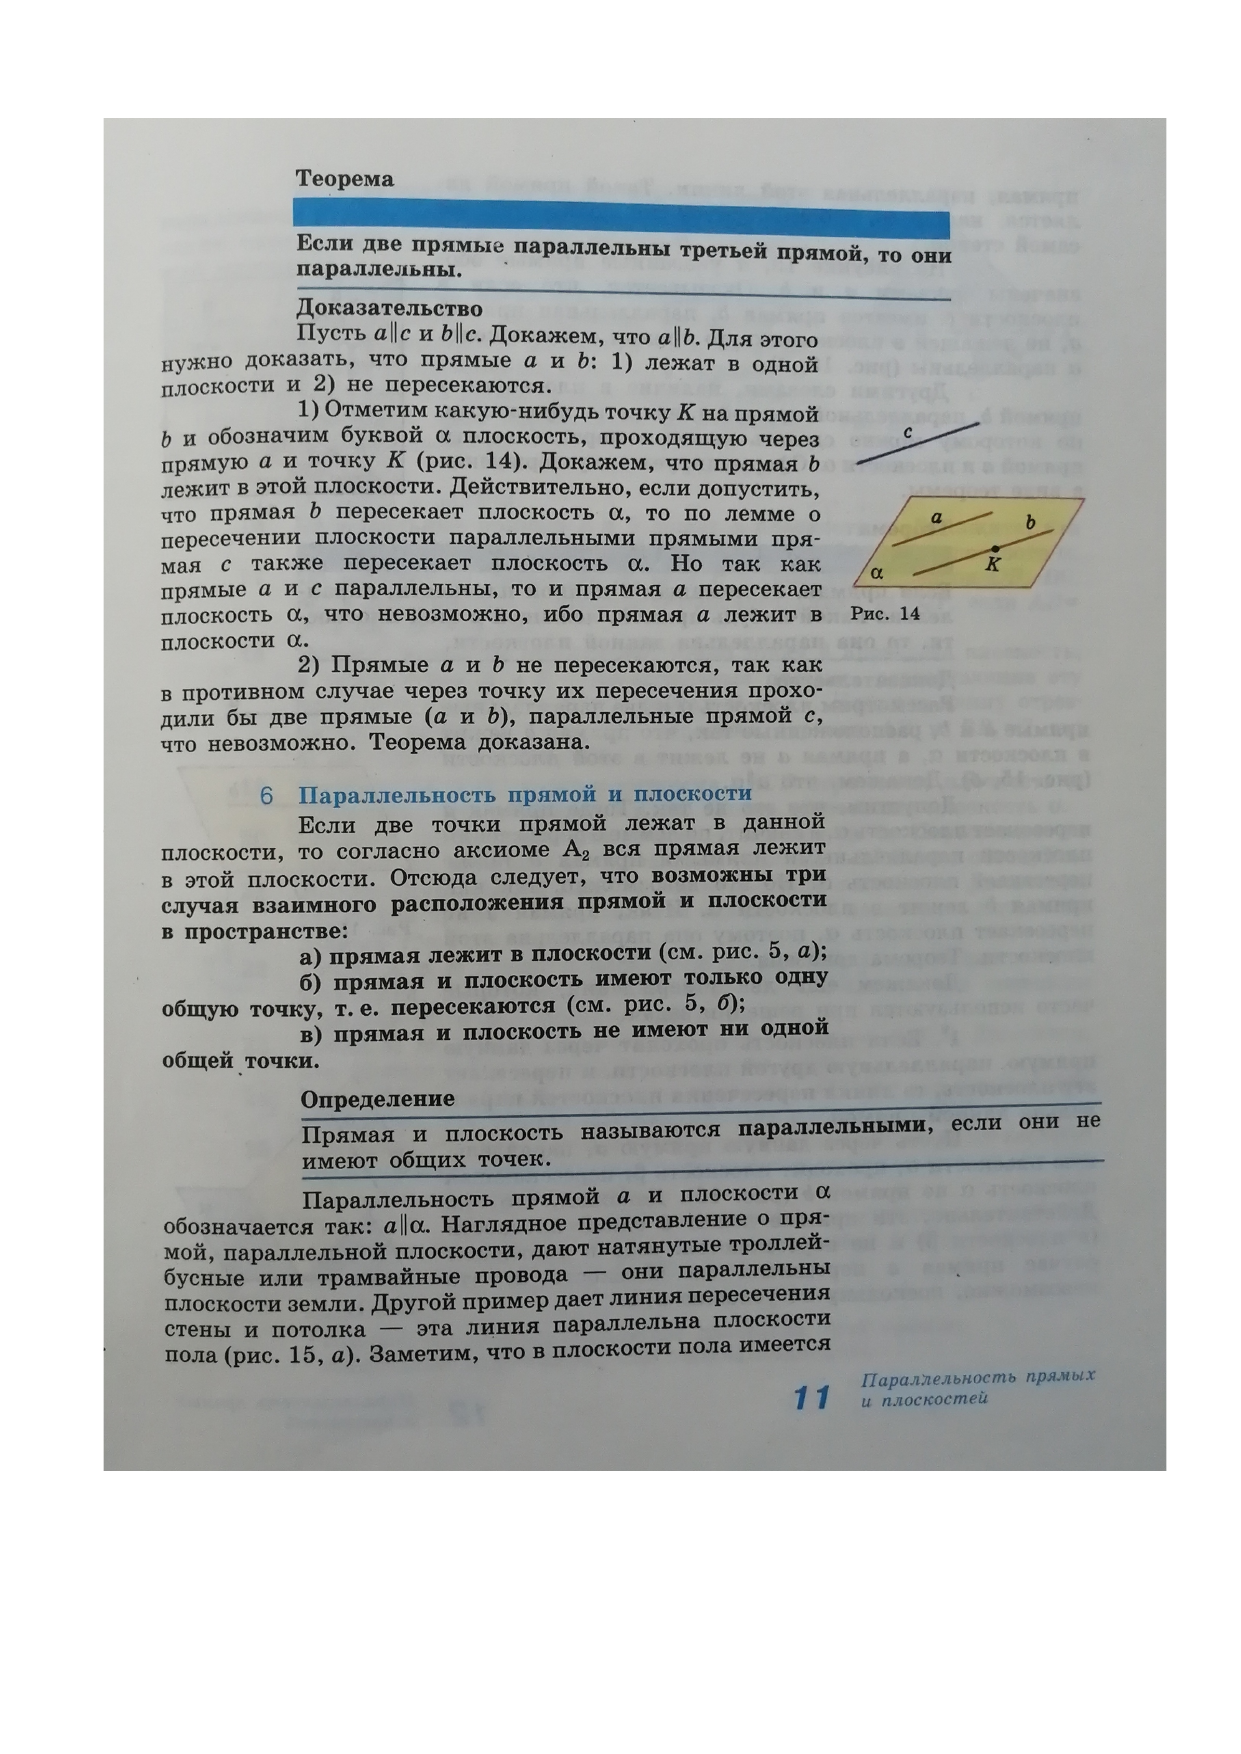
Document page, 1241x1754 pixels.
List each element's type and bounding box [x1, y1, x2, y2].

picture [103, 118, 1167, 1471]
